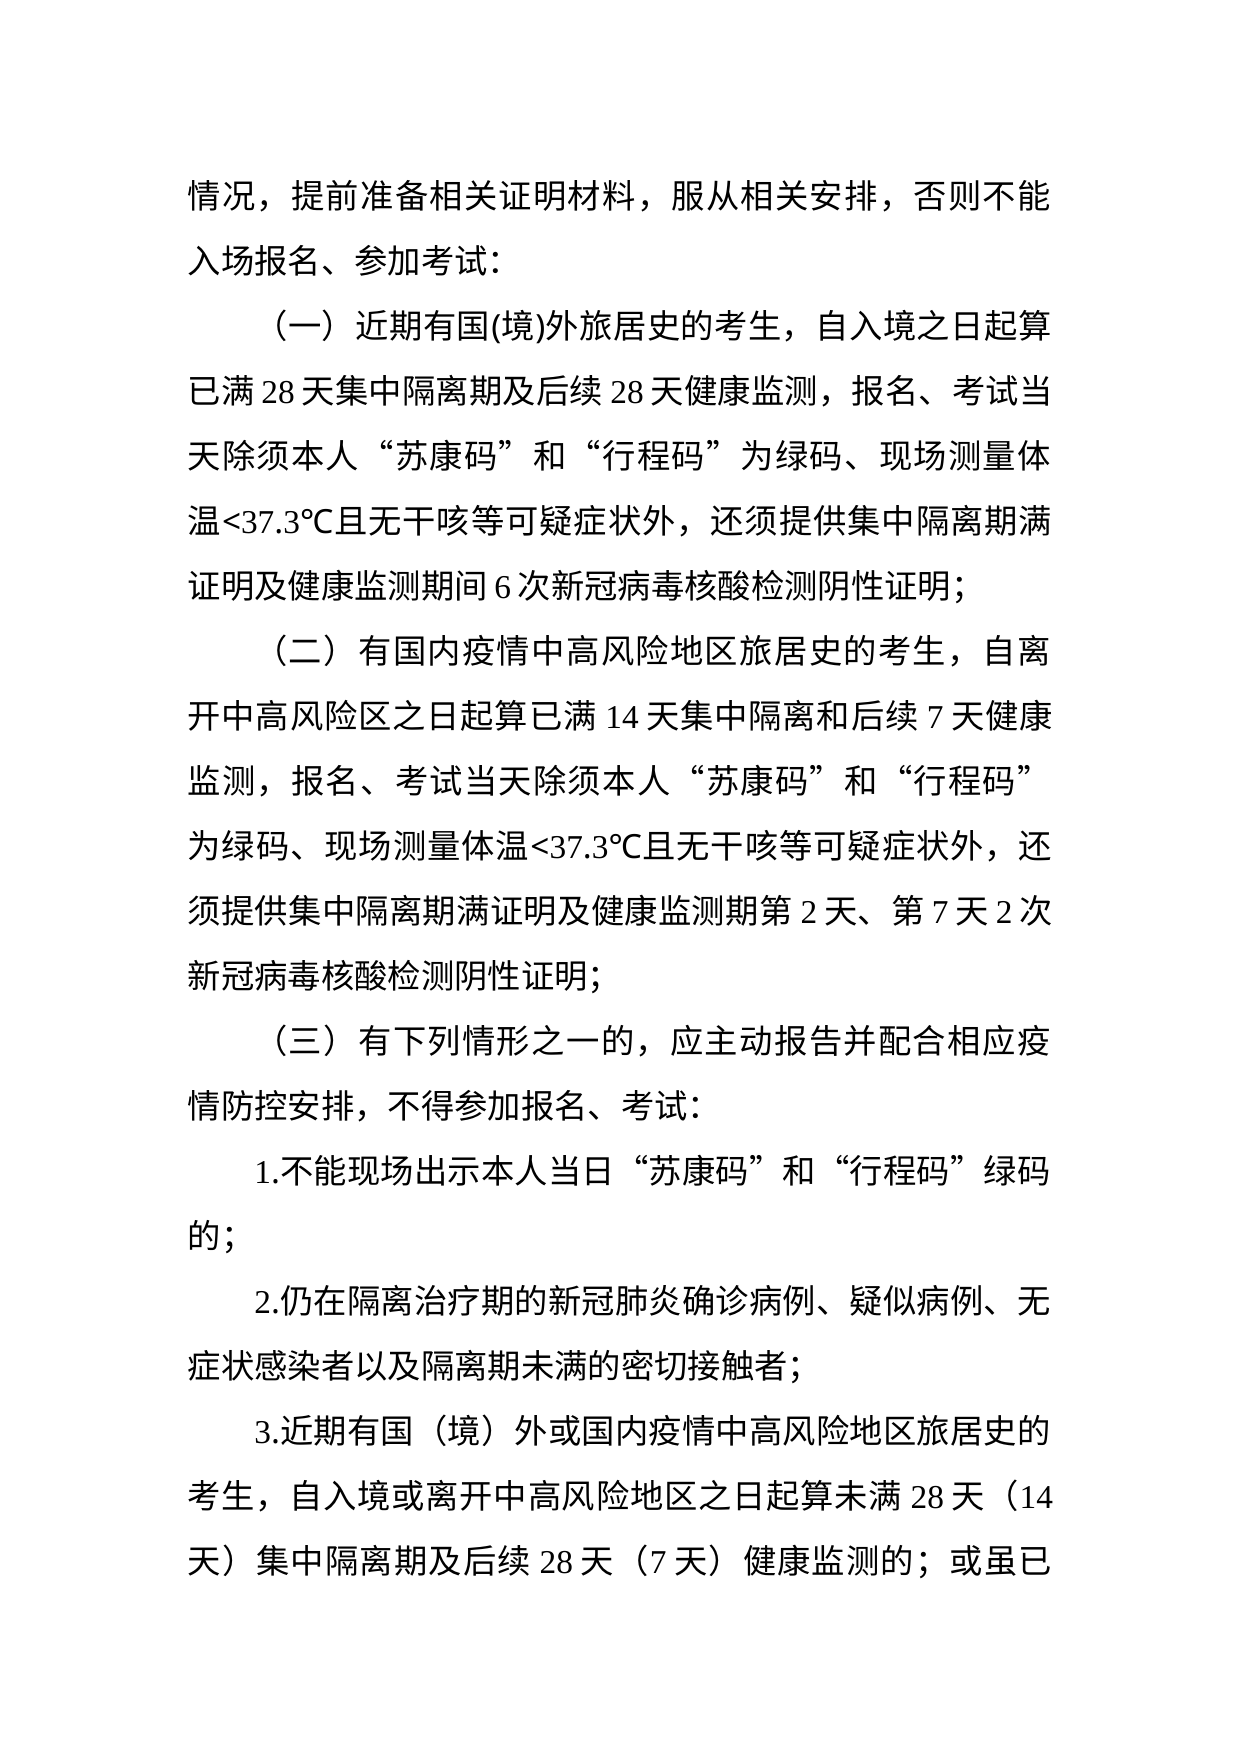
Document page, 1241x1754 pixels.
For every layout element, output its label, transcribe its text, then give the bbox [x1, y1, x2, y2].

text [187, 162, 1053, 292]
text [187, 1397, 1053, 1592]
text 1.不能现场出示本人当日“苏康码”和“行程码”绿码的； [187, 1137, 1053, 1267]
text （一）近期有国(境)外旅居史的考生，自入境之日起算已满28天集中隔离期及后续28天健康监测，报名、考试当天除须本人“苏康码”和“行程码”为绿码、现场测量体温<37.3℃且无干咳等可疑症状外，还须提供集中隔离期满证明及健康监测期间6次新冠病毒核酸检测阴性证明； [187, 292, 1053, 617]
text （二）有国内疫情中高风险地区旅居史的考生，自离开中高风险区之日起算已满14天集中隔离和后续7天健康监测，报名、考试当天除须本人“苏康码”和“行程码”为绿码、现场测量体温<37.3℃且无干咳等可疑症状外，还须提供集中隔离期满证明及健康监测期第2天、第7天2次新冠病毒核酸检测阴性证明； [187, 617, 1053, 1007]
text 2.仍在隔离治疗期的新冠肺炎确诊病例、疑似病例、无症状感染者以及隔离期未满的密切接触者； [187, 1267, 1053, 1397]
text （三）有下列情形之一的，应主动报告并配合相应疫情防控安排，不得参加报名、考试： [187, 1007, 1053, 1137]
